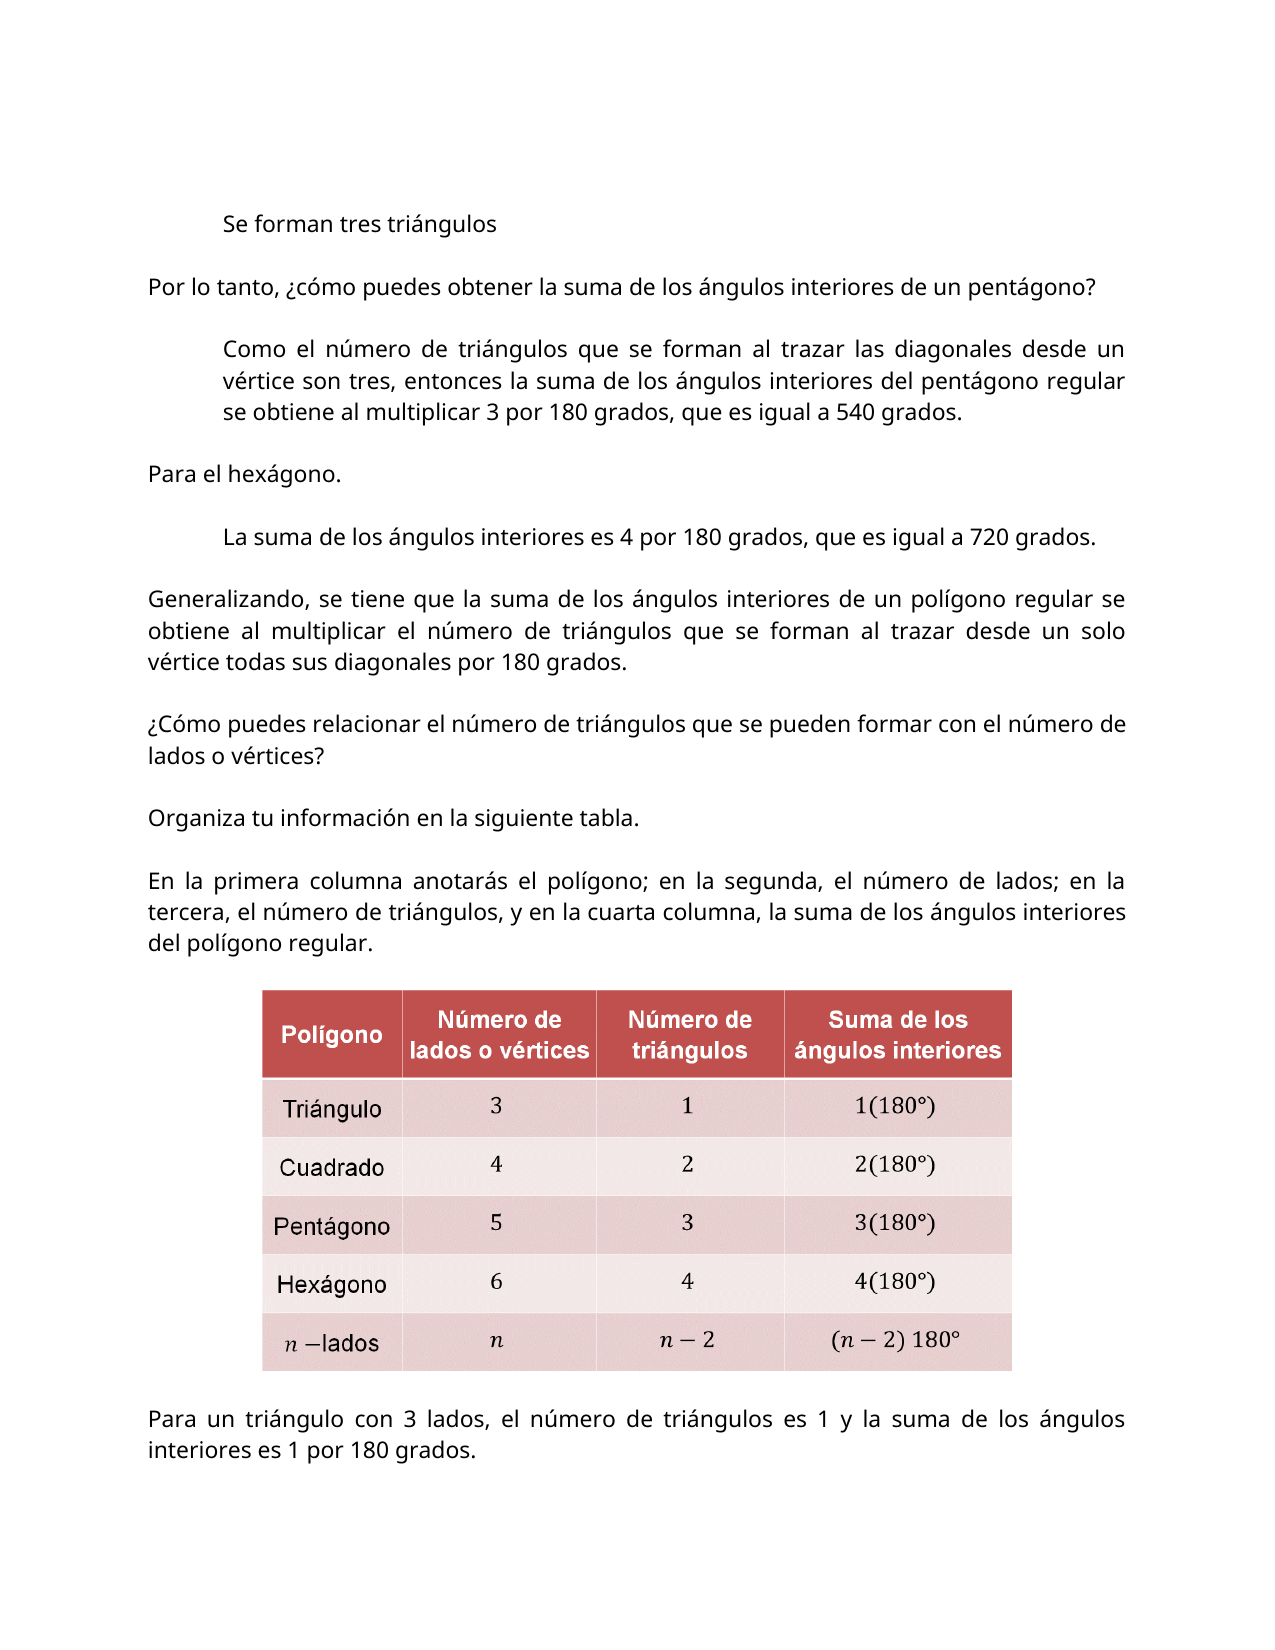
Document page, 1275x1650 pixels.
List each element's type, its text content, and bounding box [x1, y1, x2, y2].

text Organiza tu información en la siguiente tabla. [148, 802, 1127, 833]
picture [261, 989, 1014, 1372]
list La suma de los ángulos interiores es 4 por 180 grados, que es igual a 720 grados. [223, 521, 1127, 552]
text ¿Cómo puedes relacionar el número de triángulos que se pueden formar con el número de lados o vértices? [148, 708, 1127, 771]
list Se forman tres triángulos [223, 208, 1127, 240]
text Para el hexágono. [148, 458, 1127, 490]
text Para un triángulo con 3 lados, el número de triángulos es 1 y la suma de los ángulos interiores es 1 por 180 grados. [148, 1403, 1127, 1466]
text Por lo tanto, ¿cómo puedes obtener la suma de los ángulos interiores de un pentágono? [148, 271, 1127, 302]
text Generalizando, se tiene que la suma de los ángulos interiores de un polígono regular se obtiene al multiplicar el número de triángulos que se forman al trazar desde un solo vértice todas sus diagonales por 180 grados. [148, 583, 1127, 677]
text En la primera columna anotarás el polígono; en la segunda, el número de lados; en la tercera, el número de triángulos, y en la cuarta columna, la suma de los ángulos interiores del polígono regular. [148, 865, 1127, 958]
list Como el número de triángulos que se forman al trazar las diagonales desde un vértice son tres, entonces la suma de los ángulos interiores del pentágono regular se obtiene al multiplicar 3 por 180 grados, que es igual a 540 grados. [223, 333, 1127, 427]
